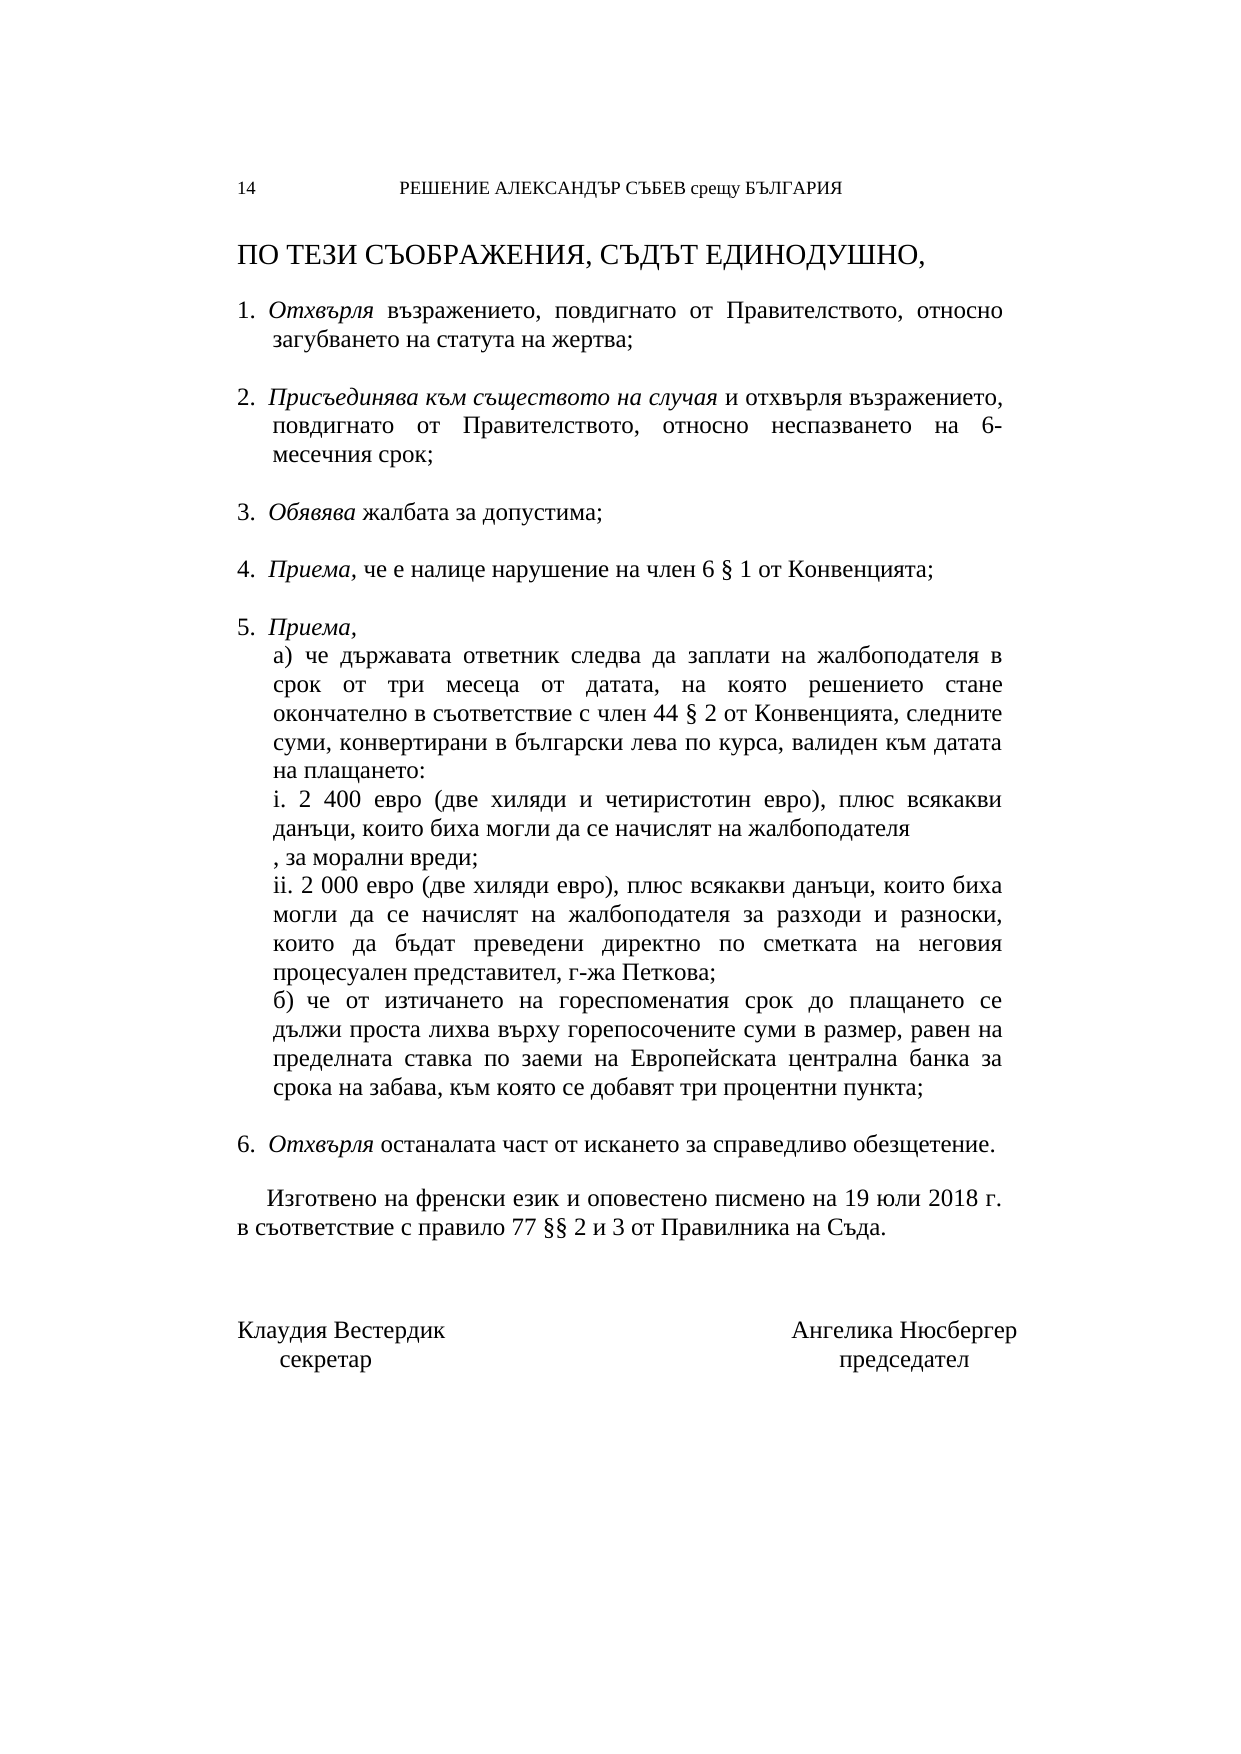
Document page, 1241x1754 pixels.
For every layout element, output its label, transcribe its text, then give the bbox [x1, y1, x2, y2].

list , за морални вреди; [273, 842, 1003, 870]
list a) че държавата ответник следва да заплати на жалбоподателя в срок от три месеца от датата, на която решението стане окончателно в съответствие с член 44 § 2 от Конвенцията, следните суми, конвертирани в български лева по курса, валиден към датата на плащането: [273, 640, 1003, 784]
list 3. Обявява жалбата за допустима; [237, 497, 1003, 525]
title ПО ТЕЗИ СЪОБРАЖЕНИЯ, СЪДЪТ ЕДИНОДУШНО, [237, 237, 1003, 270]
list 6. Отхвърля останалата част от искането за справедливо обезщетение. [237, 1129, 1003, 1158]
list ii. 2 000 евро (две хиляди евро), плюс всякакви данъци, които биха могли да се начислят на жалбоподателя за разходи и разноски, които да бъдат преведени директно по сметката на неговия процесуален представител, г-жа Петкова; [273, 870, 1003, 985]
list 1. Отхвърля възражението, повдигнато от Правителството, относно загубването на статута на жертва; [237, 295, 1003, 353]
text Клаудия Вестердик Ангелика Нюсбергер секретар председател [237, 1315, 1003, 1373]
list 4. Приема, че е налице нарушение на член 6 § 1 от Конвенцията; [237, 554, 1003, 583]
list i. 2 400 евро (две хиляди и четиристотин евро), плюс всякакви данъци, които биха могли да се начислят на жалбоподателя [273, 784, 1003, 842]
list 5. Приема, [237, 612, 1003, 640]
list 2. Присъединява към съществото на случая и отхвърля възражението, повдигнато от Правителството, относно неспазването на 6-месечния срок; [237, 382, 1003, 468]
list б) че от изтичането на гореспоменатия срок до плащането се дължи проста лихва върху горепосочените суми в размер, равен на пределната ставка по заеми на Европейската централна банка за срока на забава, към която се добавят три процентни пункта; [273, 985, 1003, 1100]
text Изготвено на френски език и оповестено писмено на 19 юли 2018 г. в съответствие с правило 77 §§ 2 и 3 от Правилника на Съда. [237, 1183, 1003, 1240]
